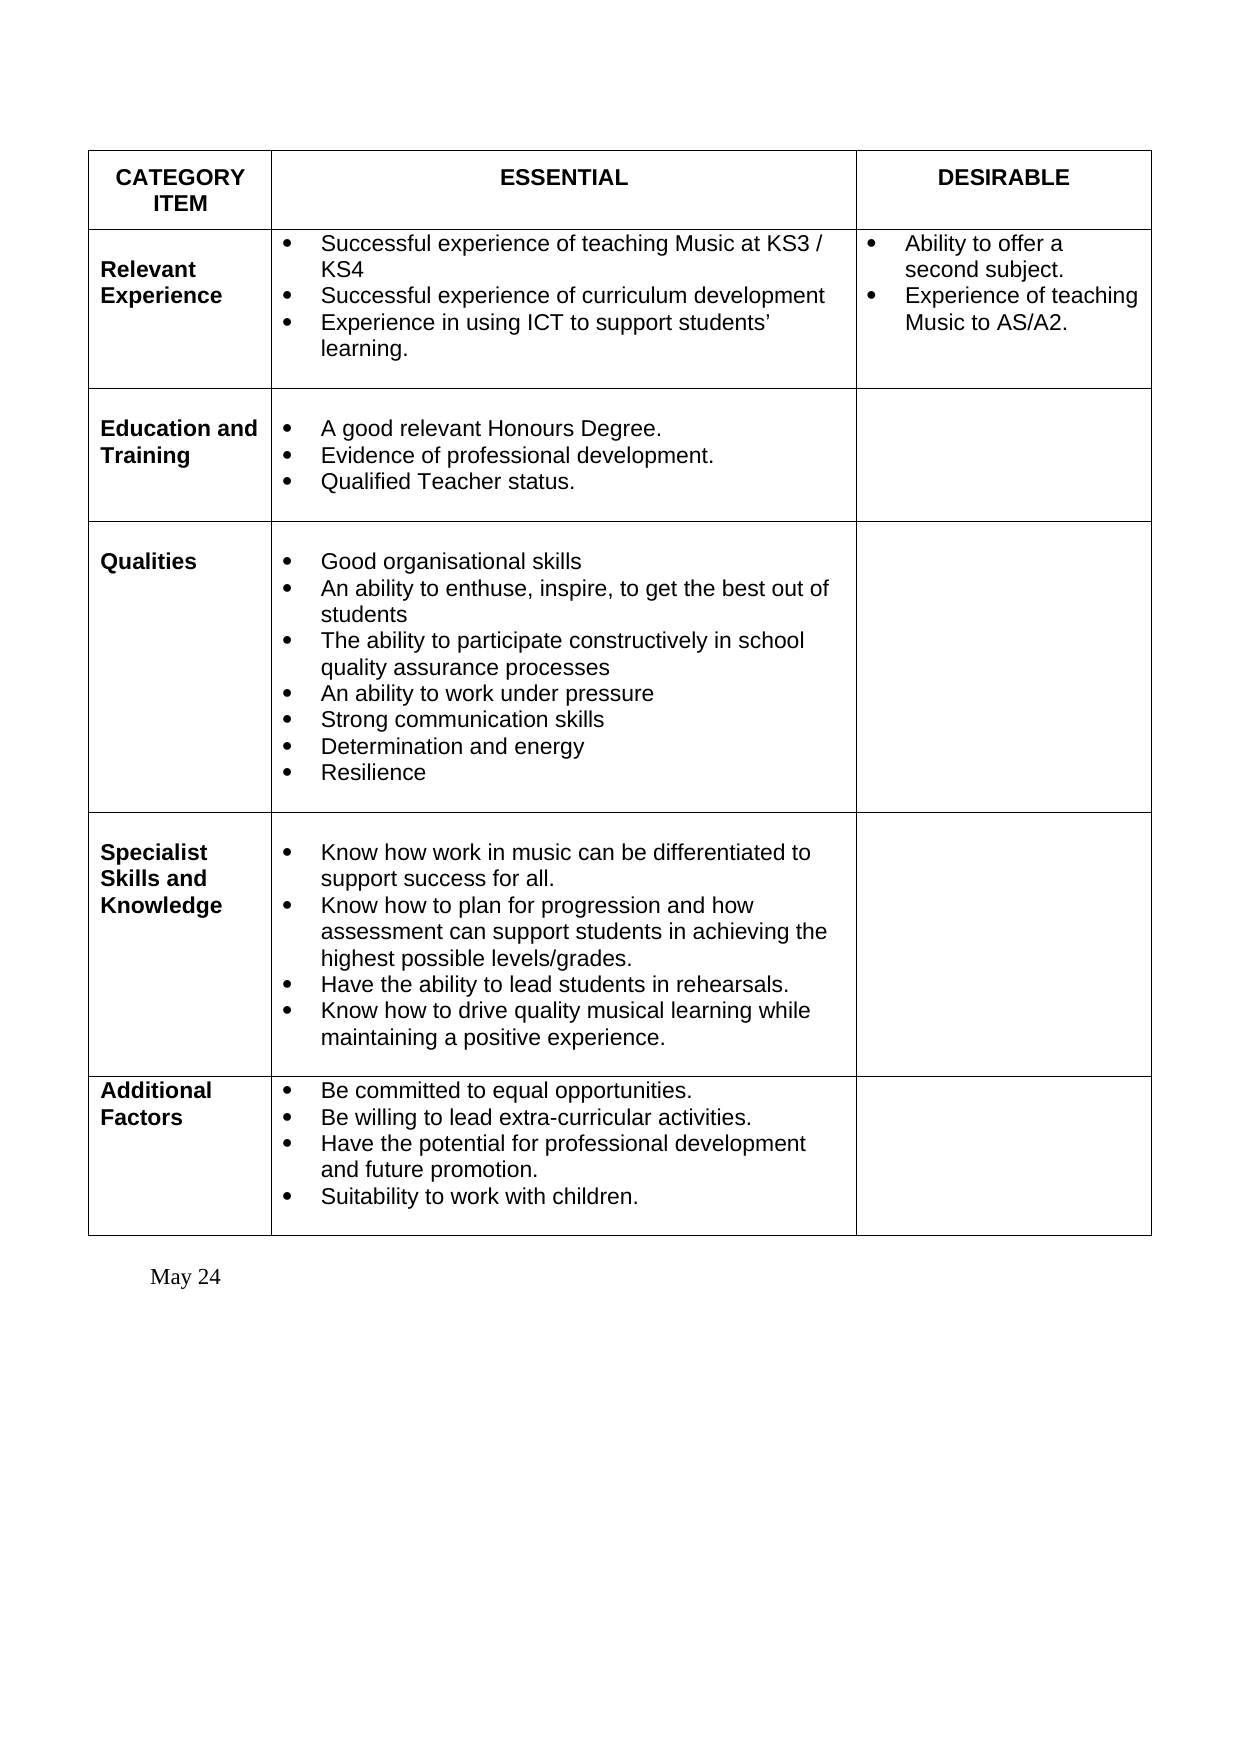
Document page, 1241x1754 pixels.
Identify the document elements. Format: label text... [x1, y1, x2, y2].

table_cell Qualities [89, 522, 271, 812]
table_cell A good relevant Honours Degree. Evidence of professional development. Qualified Teacher status. [272, 389, 856, 521]
table_cell Be committed to equal opportunities. Be willing to lead extra-curricular activities. Have the potential for professional development and future promotion. Suitability to work with children. [272, 1077, 856, 1235]
table_cell Additional Factors [89, 1077, 271, 1235]
table_cell Good organisational skills An ability to enthuse, inspire, to get the best out of students The ability to participate constructively in school quality assurance processes An ability to work under pressure Strong communication skills Determination and energy Resilience [272, 522, 856, 812]
table_header CATEGORY ITEM [89, 151, 271, 229]
table_cell Ability to offer a second subject. Experience of teaching Music to AS/A2. [857, 230, 1151, 388]
table_cell Relevant Experience [89, 230, 271, 388]
table_cell [857, 1077, 1151, 1235]
table_cell [857, 813, 1151, 1076]
text May 24 [150, 1263, 1090, 1289]
table_cell Know how work in music can be differentiated to support success for all. Know how to plan for progression and how assessment can support students in achieving the highest possible levels/grades. Have the ability to lead students in rehearsals. Know how to drive quality musical learning while maintaining a positive experience. [272, 813, 856, 1076]
table_header ESSENTIAL [272, 151, 856, 229]
table_cell [857, 389, 1151, 521]
table_header DESIRABLE [857, 151, 1151, 229]
table_cell [857, 522, 1151, 812]
table_cell Successful experience of teaching Music at KS3 / KS4 Successful experience of curriculum development Experience in using ICT to support students’ learning. [272, 230, 856, 388]
table_cell Specialist Skills and Knowledge [89, 813, 271, 1076]
table_cell Education and Training [89, 389, 271, 521]
